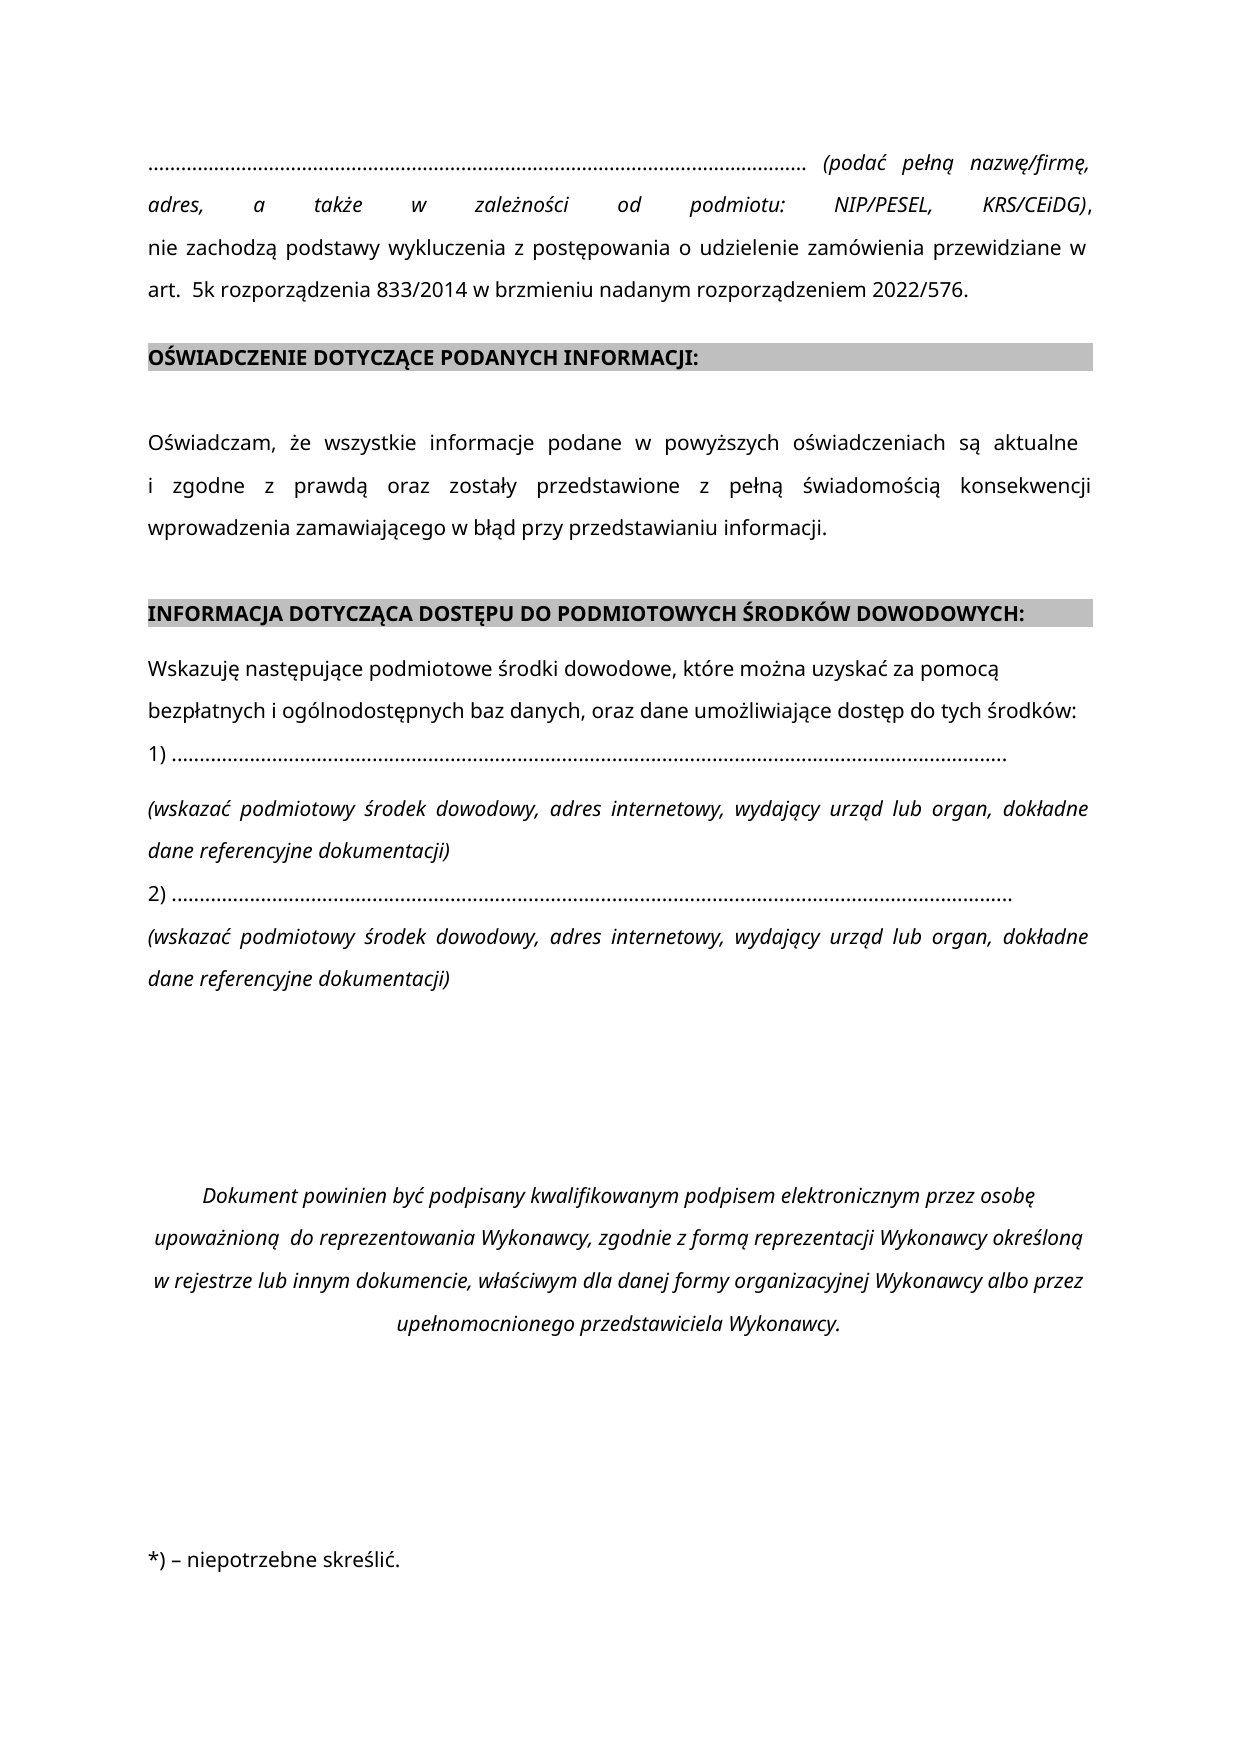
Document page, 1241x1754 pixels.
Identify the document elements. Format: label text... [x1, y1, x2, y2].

text 2) ....................................................................................................................................................... [148, 879, 1093, 908]
text INFORMACJA DOTYCZĄCA DOSTĘPU DO PODMIOTOWYCH ŚRODKÓW DOWODOWYCH: [148, 599, 1093, 627]
text OŚWIADCZENIE DOTYCZĄCE PODANYCH INFORMACJI: [148, 343, 1093, 371]
text (wskazać podmiotowy środek dowodowy, adres internetowy, wydający urząd lub organ, dokładne dane referencyjne dokumentacji) [148, 794, 1093, 865]
text Oświadczam, że w stosunku do następującego podmiotu, będącego podwykonawcą, na którego przypada ponad 10% wartości zamówienia: ………………………………………………………………………………………………………… (podać pełną nazwę/firmę, adres, a także w zależności od podmiotu: NIP/PESEL, KRS/CEiDG), nie zachodzą podstawy wykluczenia z postępowania o udzielenie zamówienia przewidziane w art. 5k rozporządzenia 833/2014 w brzmieniu nadanym rozporządzeniem 2022/576. [148, 148, 1093, 304]
text (wskazać podmiotowy środek dowodowy, adres internetowy, wydający urząd lub organ, dokładne dane referencyjne dokumentacji) [148, 922, 1093, 993]
text Dokument powinien być podpisany kwalifikowanym podpisem elektronicznym przez osobę upoważnioną do reprezentowania Wykonawcy, zgodnie z formą reprezentacji Wykonawcy określoną w rejestrze lub innym dokumencie, właściwym dla danej formy organizacyjnej Wykonawcy albo przez upełnomocnionego przedstawiciela Wykonawcy. [148, 1181, 1093, 1337]
text Wskazuję następujące podmiotowe środki dowodowe, które można uzyskać za pomocą bezpłatnych i ogólnodostępnych baz danych, oraz dane umożliwiające dostęp do tych środków: 1) ...................................................................................................................................................... [148, 654, 1093, 767]
text Oświadczam, że wszystkie informacje podane w powyższych oświadczeniach są aktualne i zgodne z prawdą oraz zostały przedstawione z pełną świadomością konsekwencji wprowadzenia zamawiającego w błąd przy przedstawianiu informacji. [148, 428, 1093, 542]
text *) – niepotrzebne skreślić. [148, 1546, 1093, 1574]
